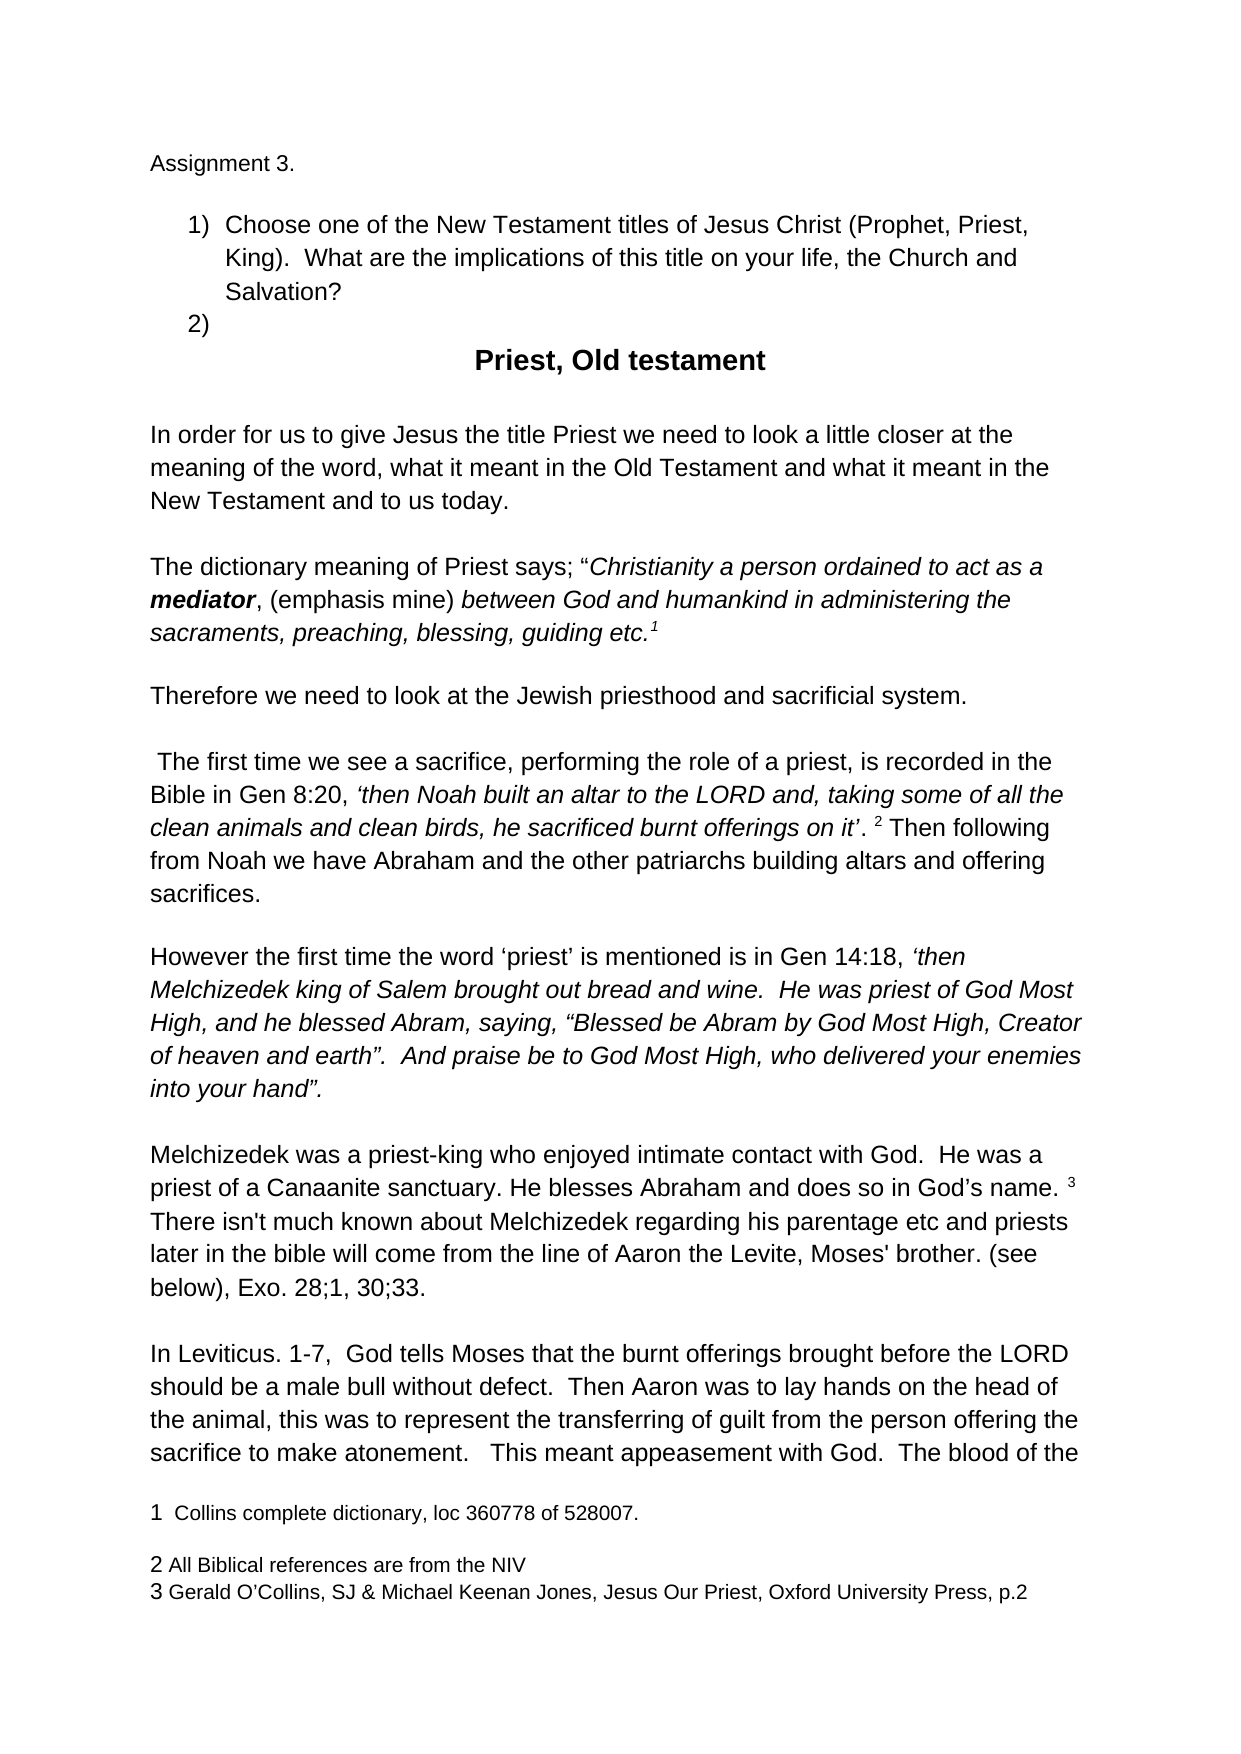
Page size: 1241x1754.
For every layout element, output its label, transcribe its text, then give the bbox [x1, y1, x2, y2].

text The first time we see a sacrifice, performing the role of a priest, is recorded in the Bible in Gen 8:20, ‘then Noah built an altar to the LORD and, taking some of all the clean animals and clean birds, he sacrificed burnt offerings on it’. Then following from Noah we have Abraham and the other patriarchs building altars and offering sacrifices. [150, 747, 1090, 908]
text Assignment 3. [150, 150, 1090, 176]
text The dictionary meaning of Priest says; “Christianity a person ordained to act as a mediator, (emphasis mine) between God and humankind in administering the sacraments, preaching, blessing, guiding etc. [150, 552, 1090, 646]
text Therefore we need to look at the Jewish priesthood and sacrificial system. [150, 681, 1090, 710]
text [150, 1338, 1090, 1466]
text However the first time the word ‘priest’ is mentioned is in Gen 14:18, ‘then Melchizedek king of Salem brought out bread and wine. He was priest of God Most High, and he blessed Abram, saying, “Blessed be Abram by God Most High, Creator of heaven and earth”. And praise be to God Most High, who delivered your enemies into your hand”. [150, 942, 1090, 1103]
text Melchizedek was a priest-king who enjoyed intimate contact with God. He was a priest of a Canaanite sanctuary. He blesses Abraham and does so in God’s name. There isn't much known about Melchizedek regarding his parentage etc and priests later in the bible will come from the line of Aaron the Levite, Moses' brother. (see below), Exo. 28;1, 30;33. [150, 1140, 1090, 1301]
text In order for us to give Jesus the title Priest we need to look a little closer at the meaning of the word, what it meant in the Old Testament and what it meant in the New Testament and to us today. [150, 419, 1090, 514]
list Choose one of the New Testament titles of Jesus Christ (Prophet, Priest, King). What are the implications of this title on your life, the Church and Salvation? [187, 210, 1090, 305]
text Priest, Old testament [150, 342, 1090, 376]
